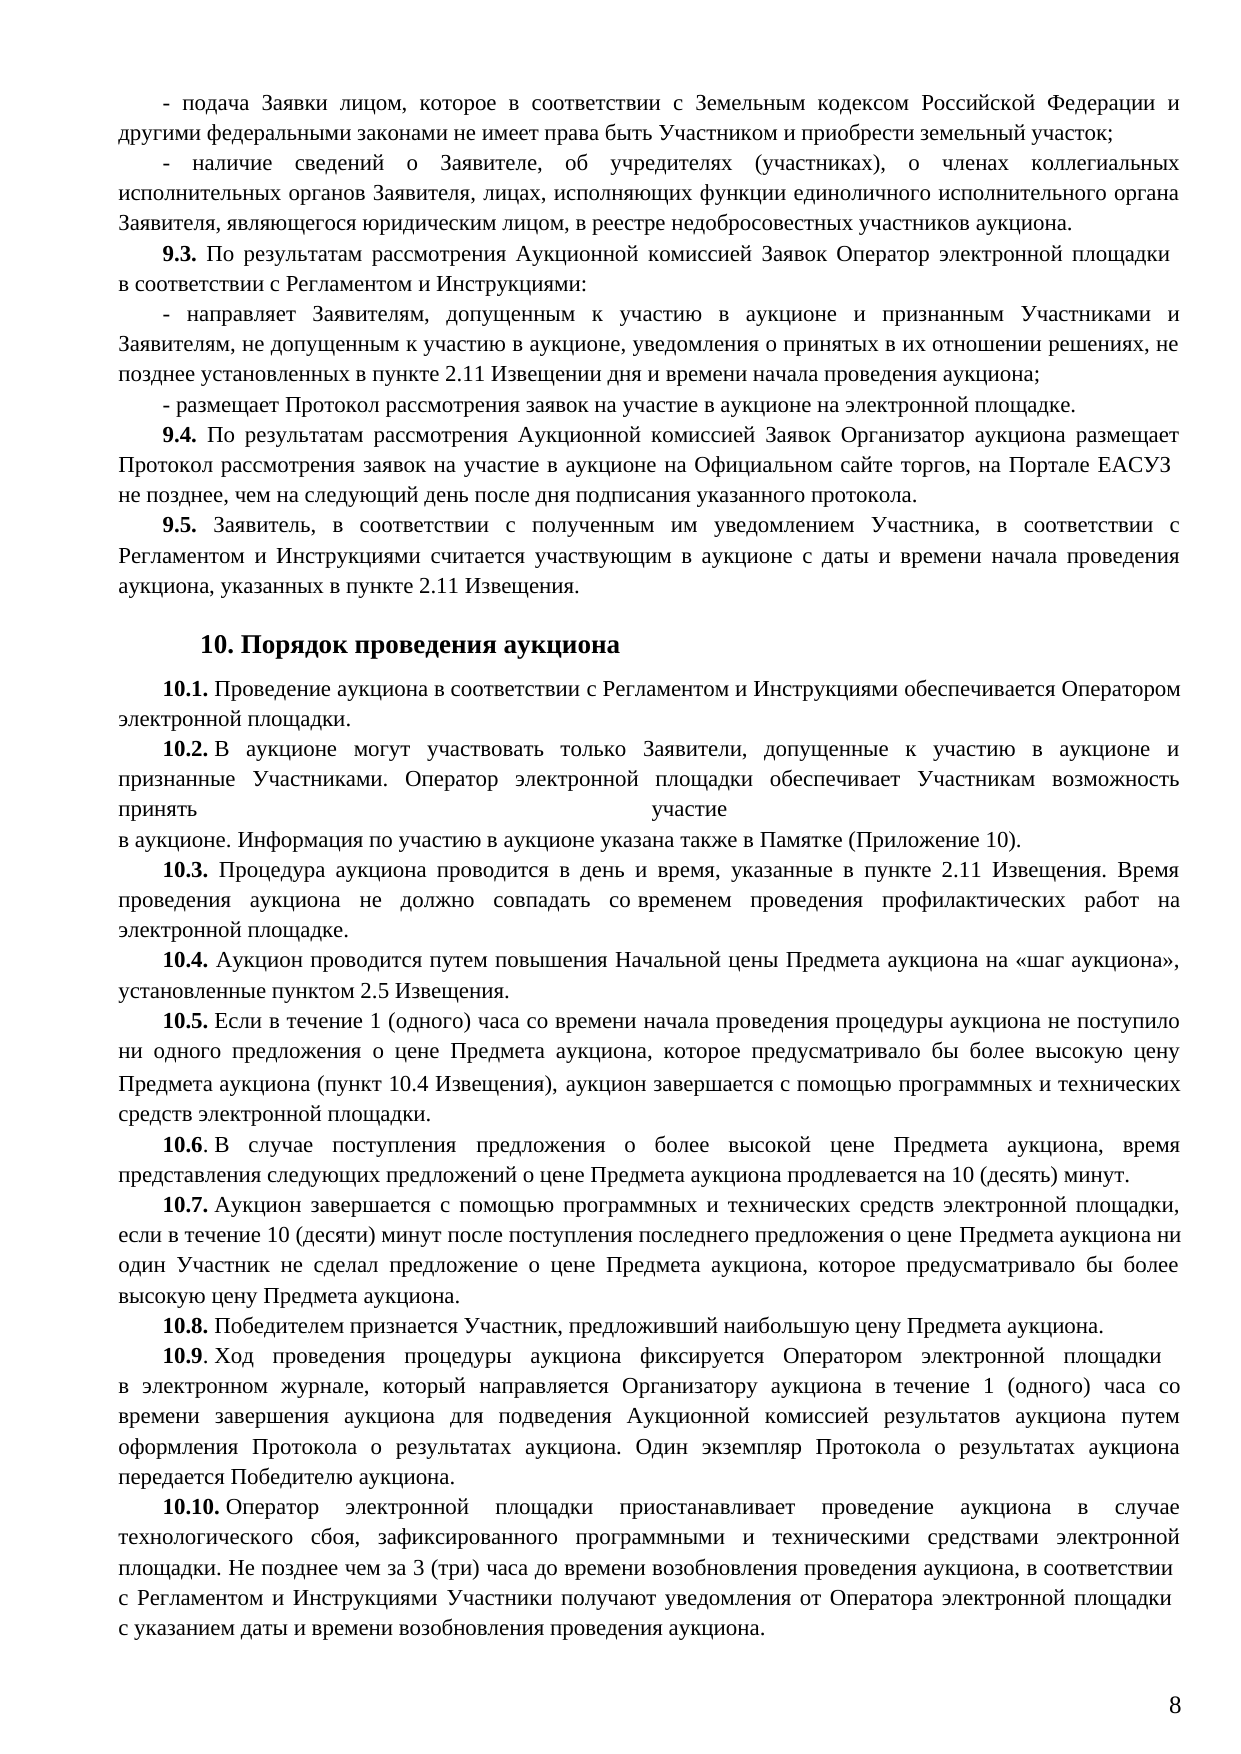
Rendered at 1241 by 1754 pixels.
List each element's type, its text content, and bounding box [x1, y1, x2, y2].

text 9.5. Заявитель, в соответствии с полученным им уведомлением Участника, в соответствии с Регламентом и Инструкциями считается участвующим в аукционе с даты и времени начала проведения аукциона, указанных в пункте 2.11 Извещения. [118, 512, 1181, 598]
text 10.1. Проведение аукциона в соответствии с Регламентом и Инструкциями обеспечивается Оператором электронной площадки. [118, 675, 1181, 731]
text 10.7. Аукцион завершается с помощью программных и технических средств электронной площадки, если в течение 10 (десяти) минут после поступления последнего предложения о цене Предмета аукциона ни один Участник не сделал предложение о цене Предмета аукциона, которое предусматривало бы более высокую цену Предмета аукциона. [118, 1191, 1181, 1308]
text - направляет Заявителям, допущенным к участию в аукционе и признанным Участниками и Заявителям, не допущенным к участию в аукционе, уведомления о принятых в их отношении решениях, не позднее установленных в пункте 2.11 Извещении дня и времени начала проведения аукциона; [118, 300, 1181, 387]
text 9.3. По результатам рассмотрения Аукционной комиссией Заявок Оператор электронной площадки в соответствии с Регламентом и Инструкциями: [118, 240, 1181, 296]
text 10.5. Если в течение 1 (одного) часа со времени начала проведения процедуры аукциона не поступило ни одного предложения о цене Предмета аукциона, которое предусматривало бы более высокую цену Предмета аукциона (пункт 10.4 Извещения), аукцион завершается с помощью программных и технических средств электронной площадки. [118, 1007, 1181, 1127]
text 9.4. По результатам рассмотрения Аукционной комиссией Заявок Организатор аукциона размещает Протокол рассмотрения заявок на участие в аукционе на Официальном сайте торгов, на Портале ЕАСУЗ не позднее, чем на следующий день после дня подписания указанного протокола. [118, 421, 1181, 508]
text 10.9. Ход проведения процедуры аукциона фиксируется Оператором электронной площадки в электронном журнале, который направляется Организатору аукциона в течение 1 (одного) часа со времени завершения аукциона для подведения Аукционной комиссией результатов аукциона путем оформления Протокола о результатах аукциона. Один экземпляр Протокола о результатах аукциона передается Победителю аукциона. [118, 1342, 1181, 1489]
subtitle 10. Порядок проведения аукциона [200, 628, 1181, 660]
text 10.6. В случае поступления предложения о более высокой цене Предмета аукциона, время представления следующих предложений о цене Предмета аукциона продлевается на 10 (десять) минут. [118, 1131, 1181, 1187]
text - размещает Протокол рассмотрения заявок на участие в аукционе на электронной площадке. [118, 391, 1181, 417]
text 10.4. Аукцион проводится путем повышения Начальной цены Предмета аукциона на «шаг аукциона», установленные пунктом 2.5 Извещения. [118, 947, 1181, 1003]
text - наличие сведений о Заявителе, об учредителях (участниках), о членах коллегиальных исполнительных органов Заявителя, лицах, исполняющих функции единоличного исполнительного органа Заявителя, являющегося юридическим лицом, в реестре недобросовестных участников аукциона. [118, 149, 1181, 236]
text 10.2. В аукционе могут участвовать только Заявители, допущенные к участию в аукционе и признанные Участниками. Оператор электронной площадки обеспечивает Участникам возможность принять участие в аукционе. Информация по участию в аукционе указана также в Памятке (Приложение 10). [118, 735, 1181, 852]
text 10.10. Оператор электронной площадки приостанавливает проведение аукциона в случае технологического сбоя, зафиксированного программными и техническими средствами электронной площадки. Не позднее чем за 3 (три) часа до времени возобновления проведения аукциона, в соответствии с Регламентом и Инструкциями Участники получают уведомления от Оператора электронной площадки с указанием даты и времени возобновления проведения аукциона. [118, 1493, 1181, 1640]
text 10.8. Победителем признается Участник, предложивший наибольшую цену Предмета аукциона. [118, 1312, 1181, 1338]
text - подача Заявки лицом, которое в соответствии с Земельным кодексом Российской Федерации и другими федеральными законами не имеет права быть Участником и приобрести земельный участок; [118, 89, 1181, 145]
text 10.3. Процедура аукциона проводится в день и время, указанные в пункте 2.11 Извещения. Время проведения аукциона не должно совпадать со временем проведения профилактических работ на электронной площадке. [118, 856, 1181, 943]
